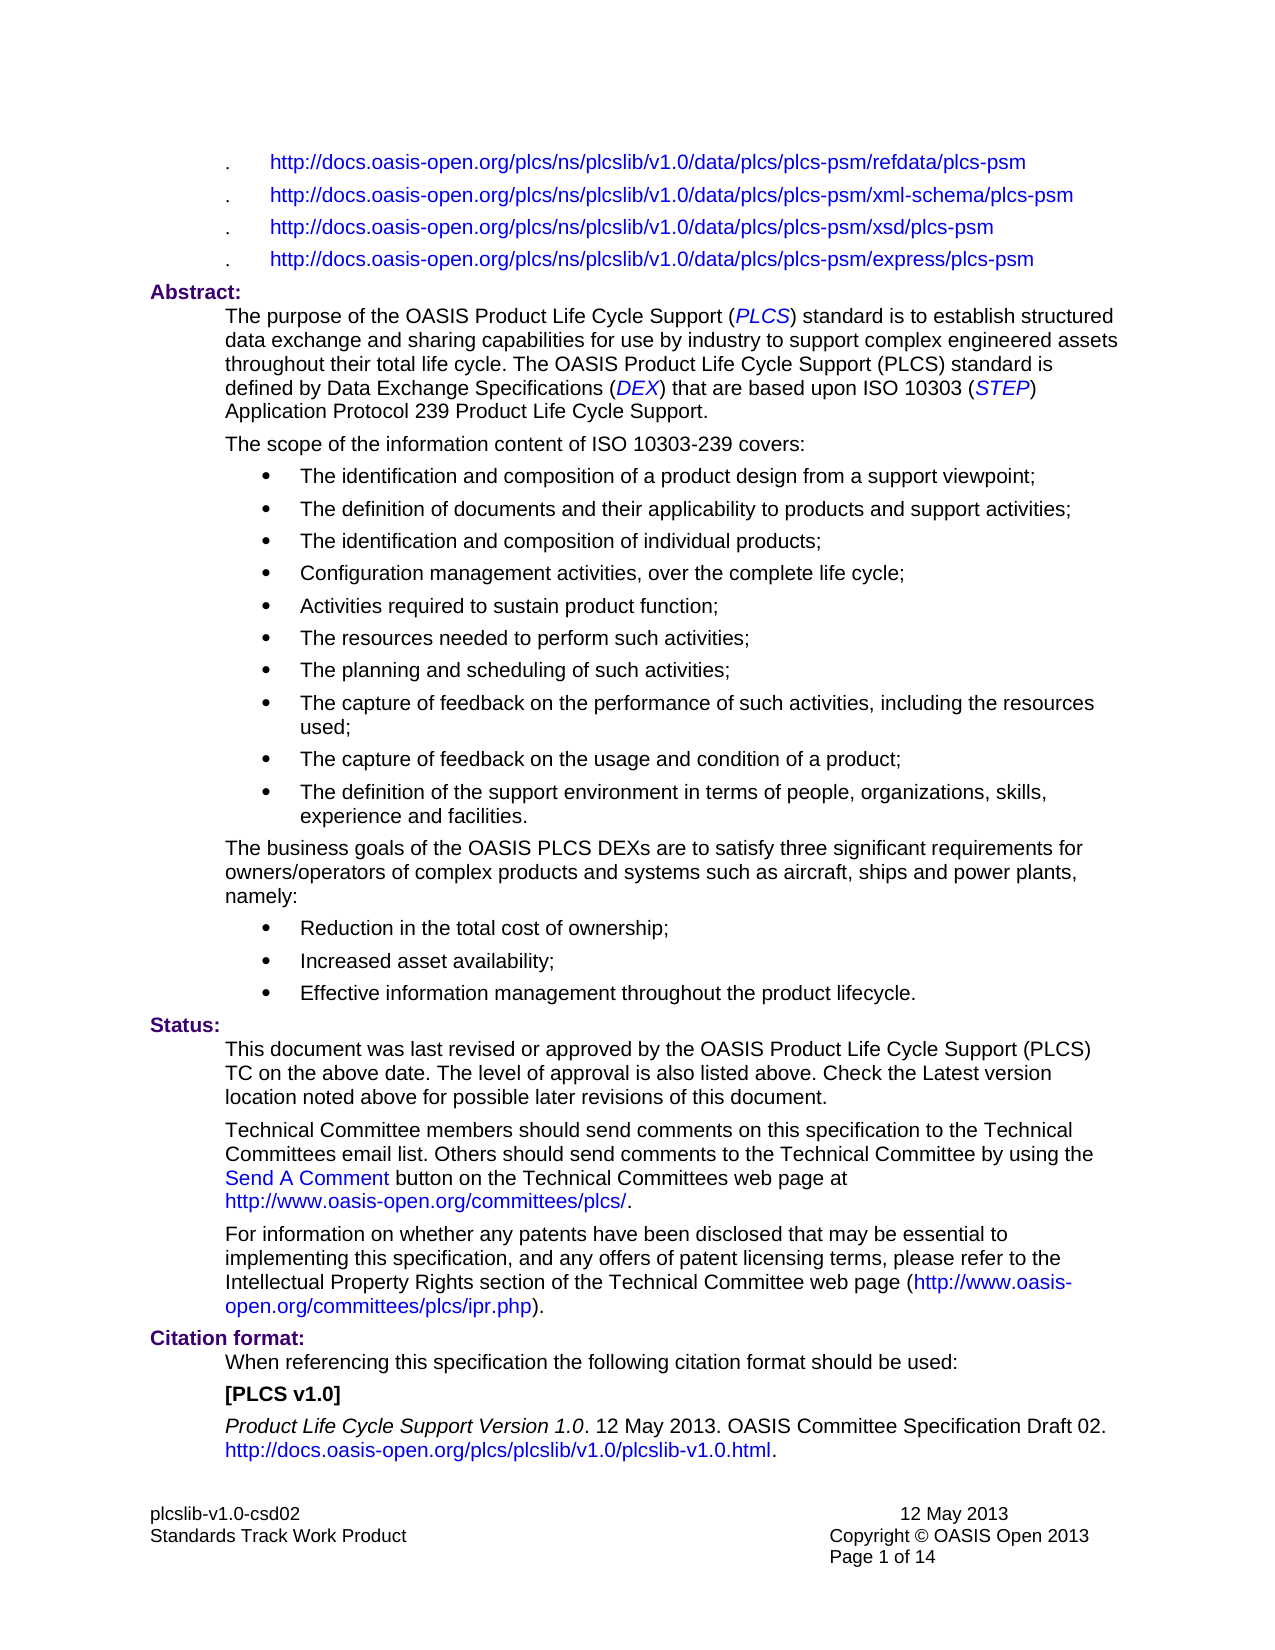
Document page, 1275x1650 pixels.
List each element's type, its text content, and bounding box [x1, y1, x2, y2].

list Reduction in the total cost of ownership; [262, 916, 1125, 940]
text Technical Committee members should send comments on this specification to the Technical Committees email list. Others should send comments to the Technical Committee by using the Send A Comment button on the Technical Committees web page at http://www.oasis-open.org/committees/plcs/. [225, 1117, 1125, 1213]
title Citation format: [150, 1326, 1125, 1350]
list Configuration management activities, over the complete life cycle; [262, 561, 1125, 585]
list The identification and composition of a product design from a support viewpoint; [262, 464, 1125, 488]
title Abstract: [150, 279, 1125, 303]
list The planning and scheduling of such activities; [262, 658, 1125, 682]
text This document was last revised or approved by the OASIS Product Life Cycle Support (PLCS) TC on the above date. The level of approval is also listed above. Check the Latest version location noted above for possible later revisions of this document. [225, 1037, 1125, 1109]
text [PLCS v1.0] [225, 1382, 1125, 1406]
text  http://docs.oasis-open.org/plcs/ns/plcslib/v1.0/data/plcs/plcs-psm/express/plcs-psm [225, 247, 1125, 271]
text The business goals of the OASIS PLCS DEXs are to satisfy three significant requirements for owners/operators of complex products and systems such as aircraft, ships and power plants, namely: [225, 836, 1125, 908]
list The capture of feedback on the performance of such activities, including the resources used; [262, 691, 1125, 739]
list The resources needed to perform such activities; [262, 626, 1125, 650]
text  http://docs.oasis-open.org/plcs/ns/plcslib/v1.0/data/plcs/plcs-psm/xsd/plcs-psm [225, 215, 1125, 239]
text The scope of the information content of ISO 10303-239 covers: [225, 432, 1125, 456]
list Effective information management throughout the product lifecycle. [262, 981, 1125, 1005]
list Activities required to sustain product function; [262, 593, 1125, 618]
list Increased asset availability; [262, 948, 1125, 972]
text When referencing this specification the following citation format should be used: [225, 1350, 1125, 1374]
list The capture of feedback on the usage and condition of a product; [262, 747, 1125, 771]
text  http://docs.oasis-open.org/plcs/ns/plcslib/v1.0/data/plcs/plcs-psm/xml-schema/plcs-psm [225, 182, 1125, 206]
text For information on whether any patents have been disclosed that may be essential to implementing this specification, and any offers of patent licensing terms, please refer to the Intellectual Property Rights section of the Technical Committee web page (http://www.oasis-open.org/committees/plcs/ipr.php). [225, 1222, 1125, 1317]
list The definition of the support environment in terms of people, organizations, skills, experience and facilities. [262, 779, 1125, 827]
title Status: [150, 1013, 1125, 1037]
list The identification and composition of individual products; [262, 529, 1125, 553]
text Product Life Cycle Support Version 1.0. 12 May 2013. OASIS Committee Specification Draft 02. http://docs.oasis-open.org/plcs/plcslib/v1.0/plcslib-v1.0.html. [225, 1414, 1125, 1462]
text  http://docs.oasis-open.org/plcs/ns/plcslib/v1.0/data/plcs/plcs-psm/refdata/plcs-psm [225, 150, 1125, 174]
text The purpose of the OASIS Product Life Cycle Support (PLCS) standard is to establish structured data exchange and sharing capabilities for use by industry to support complex engineered assets throughout their total life cycle. The OASIS Product Life Cycle Support (PLCS) standard is defined by Data Exchange Specifications (DEX) that are based upon ISO 10303 (STEP) Application Protocol 239 Product Life Cycle Support. [225, 303, 1125, 423]
list The definition of documents and their applicability to products and support activities; [262, 496, 1125, 520]
